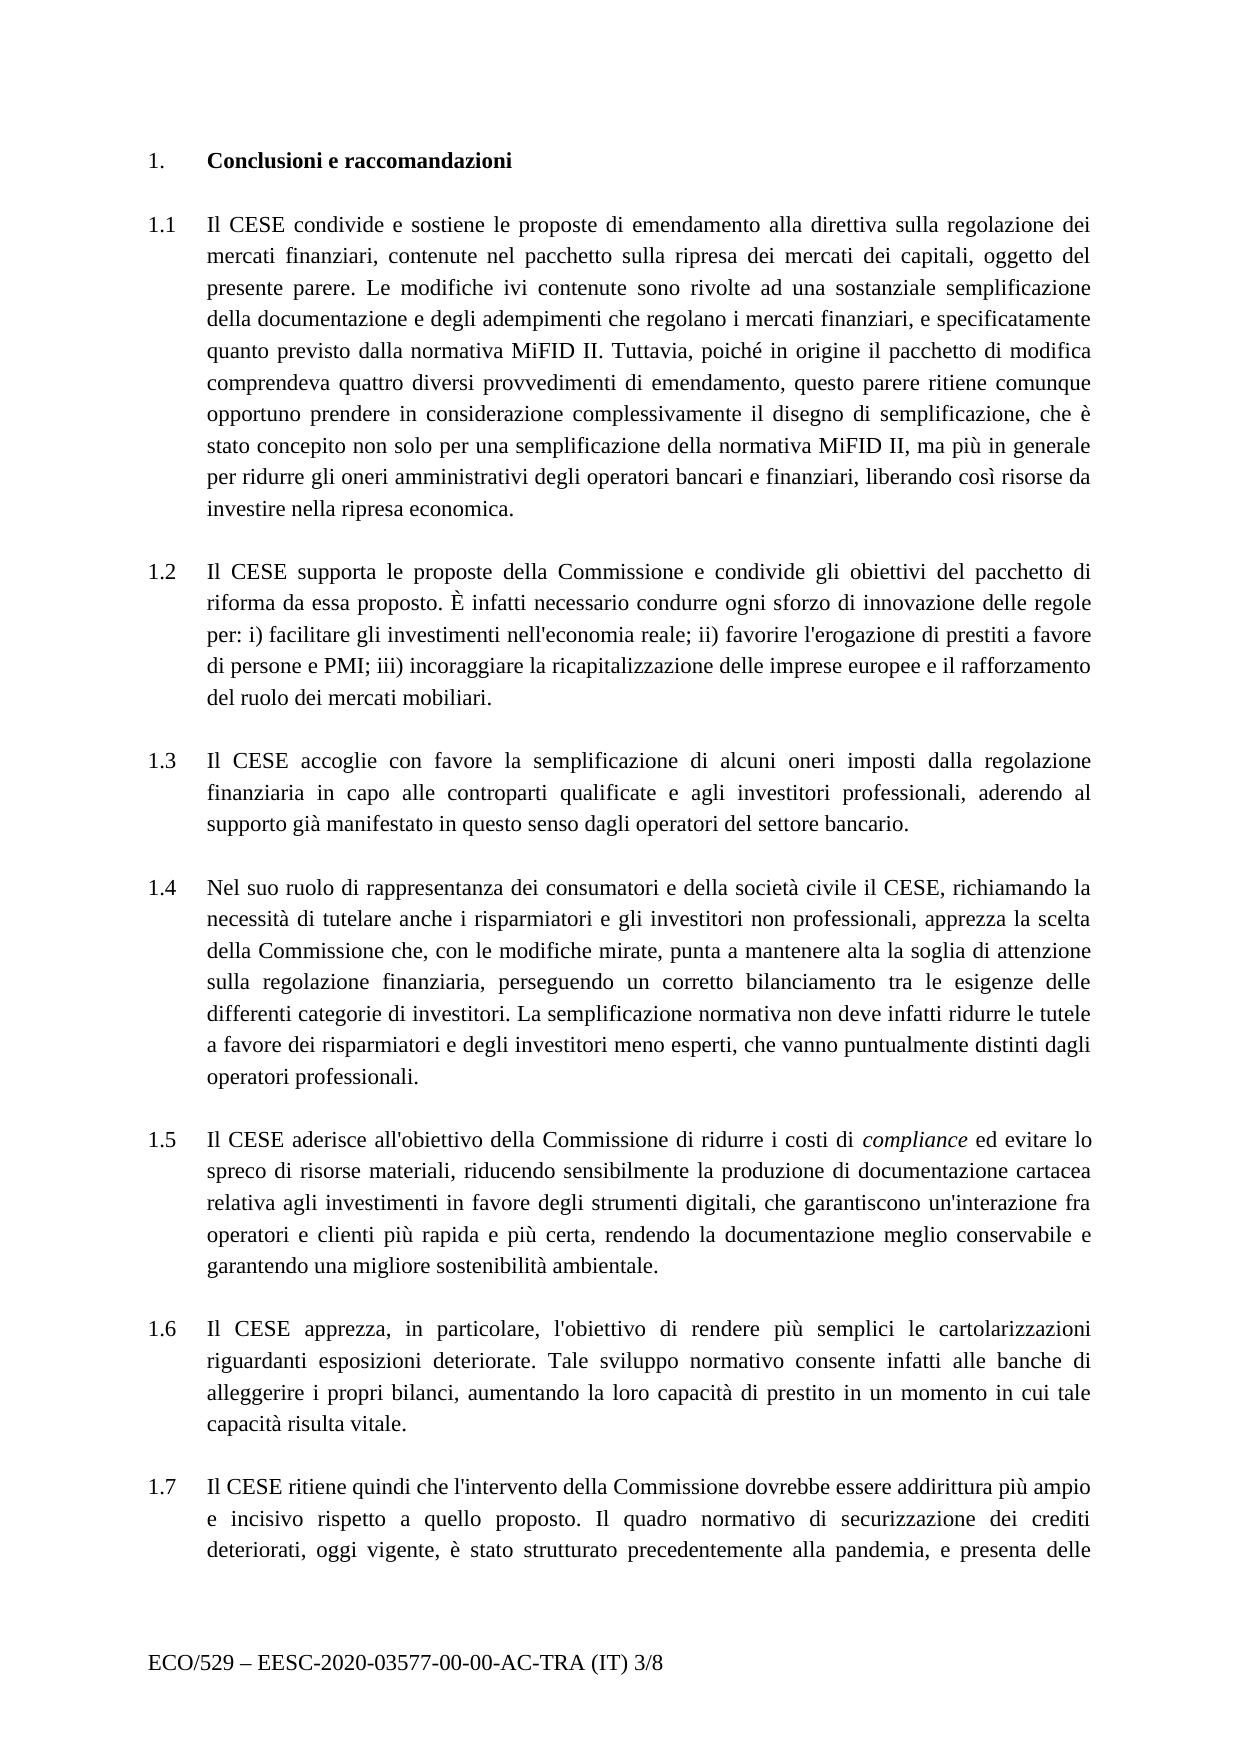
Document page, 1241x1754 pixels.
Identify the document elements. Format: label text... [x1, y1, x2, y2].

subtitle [148, 1473, 1093, 1563]
subtitle Il CESE accoglie con favore la semplificazione di alcuni oneri imposti dalla regolazione finanziaria in capo alle controparti qualificate e agli investitori professionali, aderendo al supporto già manifestato in questo senso dagli operatori del settore bancario. [148, 747, 1093, 837]
subtitle Il CESE condivide e sostiene le proposte di emendamento alla direttiva sulla regolazione dei mercati finanziari, contenute nel pacchetto sulla ripresa dei mercati dei capitali, oggetto del presente parere. Le modifiche ivi contenute sono rivolte ad una sostanziale semplificazione della documentazione e degli adempimenti che regolano i mercati finanziari, e specificatamente quanto previsto dalla normativa MiFID II. Tuttavia, poiché in origine il pacchetto di modifica comprendeva quattro diversi provvedimenti di emendamento, questo parere ritiene comunque opportuno prendere in considerazione complessivamente il disegno di semplificazione, che è stato concepito non solo per una semplificazione della normativa MiFID II, ma più in generale per ridurre gli oneri amministrativi degli operatori bancari e finanziari, liberando così risorse da investire nella ripresa economica. [148, 211, 1093, 521]
subtitle Conclusioni e raccomandazioni [148, 148, 1093, 174]
subtitle Il CESE apprezza, in particolare, l'obiettivo di rendere più semplici le cartolarizzazioni riguardanti esposizioni deteriorate. Tale sviluppo normativo consente infatti alle banche di alleggerire i propri bilanci, aumentando la loro capacità di prestito in un momento in cui tale capacità risulta vitale. [148, 1315, 1093, 1436]
subtitle Il CESE supporta le proposte della Commissione e condivide gli obiettivi del pacchetto di riforma da essa proposto. È infatti necessario condurre ogni sforzo di innovazione delle regole per: i) facilitare gli investimenti nell'economia reale; ii) favorire l'erogazione di prestiti a favore di persone e PMI; iii) incoraggiare la ricapitalizzazione delle imprese europee e il rafforzamento del ruolo dei mercati mobiliari. [148, 558, 1093, 711]
subtitle Il CESE aderisce all'obiettivo della Commissione di ridurre i costi di compliance ed evitare lo spreco di risorse materiali, riducendo sensibilmente la produzione di documentazione cartacea relativa agli investimenti in favore degli strumenti digitali, che garantiscono un'interazione fra operatori e clienti più rapida e più certa, rendendo la documentazione meglio conservabile e garantendo una migliore sostenibilità ambientale. [148, 1126, 1093, 1279]
subtitle Nel suo ruolo di rappresentanza dei consumatori e della società civile il CESE, richiamando la necessità di tutelare anche i risparmiatori e gli investitori non professionali, apprezza la scelta della Commissione che, con le modifiche mirate, punta a mantenere alta la soglia di attenzione sulla regolazione finanziaria, perseguendo un corretto bilanciamento tra le esigenze delle differenti categorie di investitori. La semplificazione normativa non deve infatti ridurre le tutele a favore dei risparmiatori e degli investitori meno esperti, che vanno puntualmente distinti dagli operatori professionali. [148, 873, 1093, 1089]
